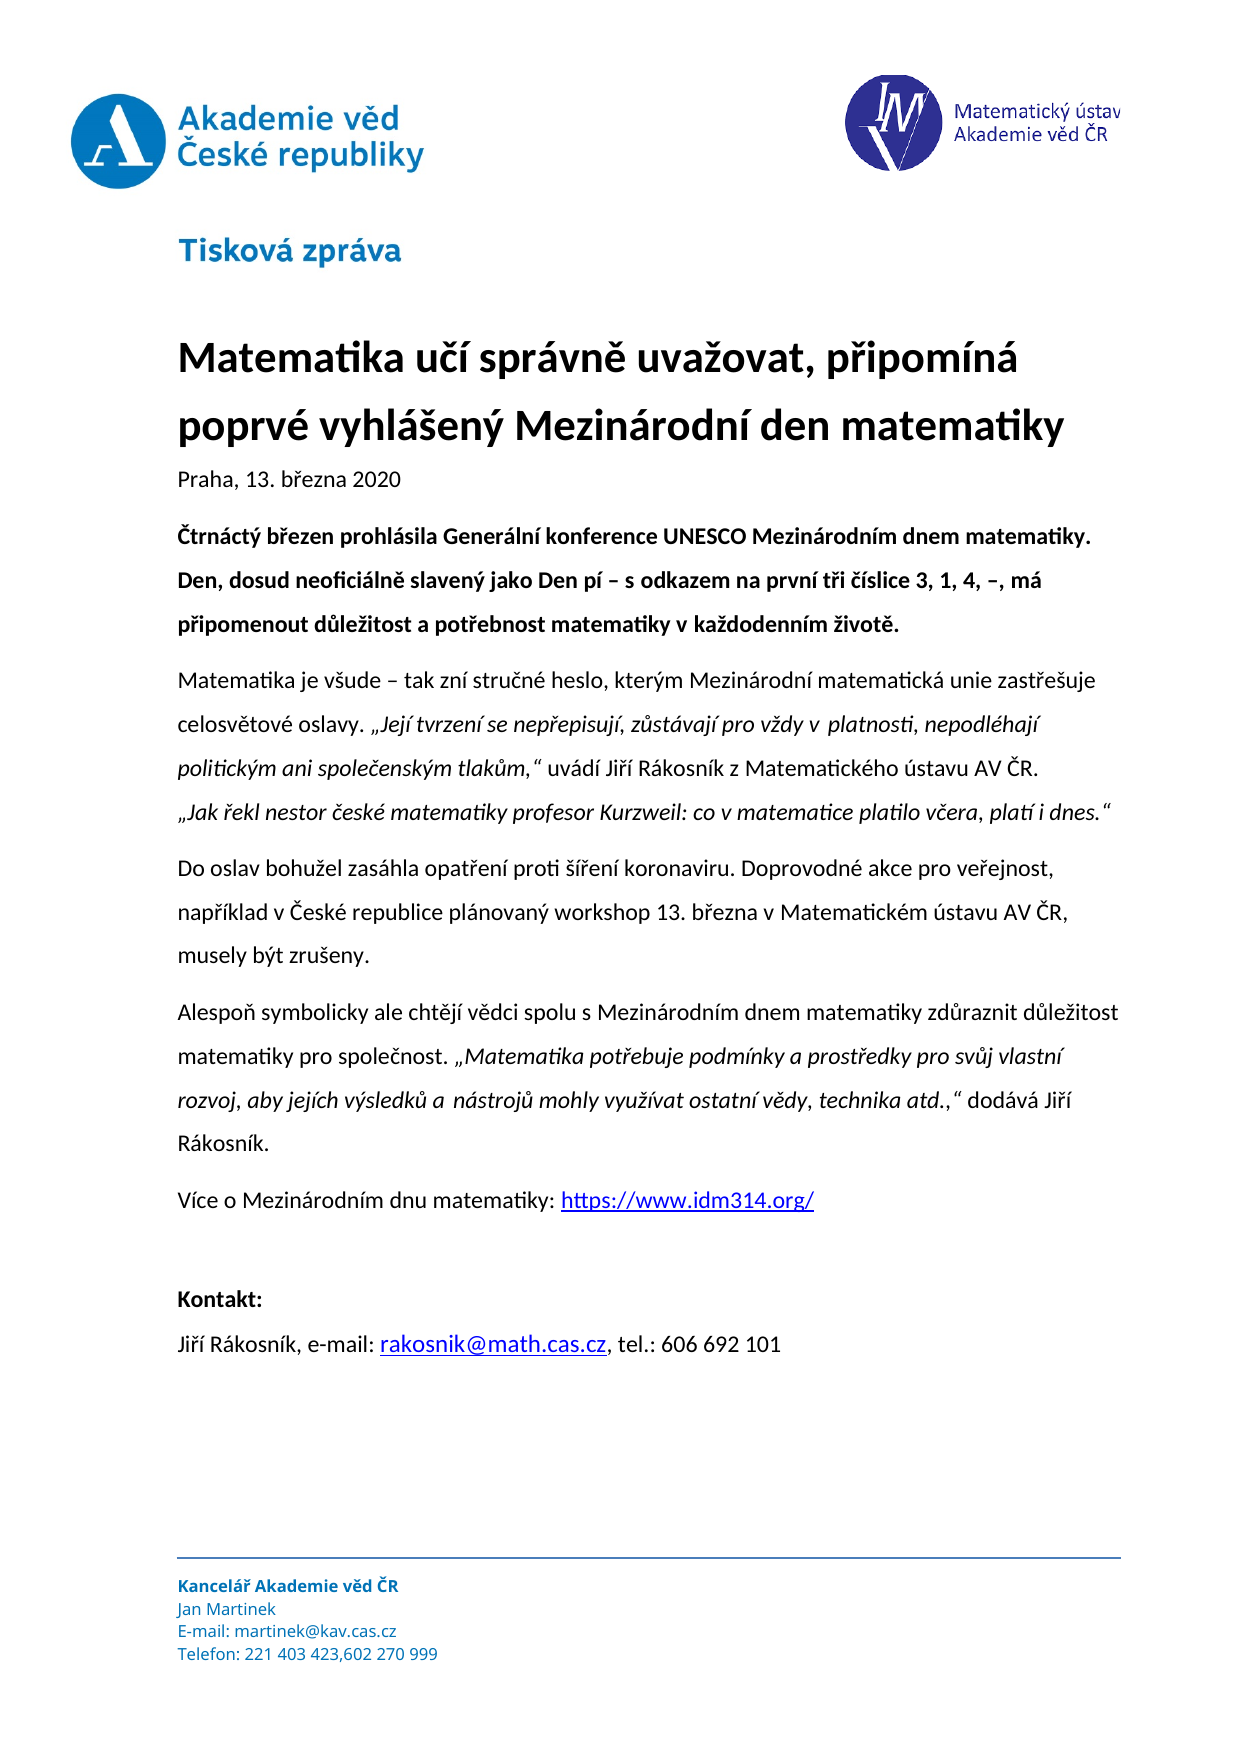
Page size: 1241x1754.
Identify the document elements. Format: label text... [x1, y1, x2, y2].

text Matematika je všude – tak zní stručné heslo, kterým Mezinárodní matematická unie zastřešuje celosvětové oslavy. „Její tvrzení se nepřepisují, zůstávají pro vždy v platnosti, nepodléhají politickým ani společenským tlakům,“ uvádí Jiří Rákosník z Matematického ústavu AV ČR. „Jak řekl nestor české matematiky profesor Kurzweil: co v matematice platilo včera, platí i dnes.“ [177, 665, 1122, 826]
text Do oslav bohužel zasáhla opatření proti šíření koronaviru. Doprovodné akce pro veřejnost, například v České republice plánovaný workshop 13. března v Matematickém ústavu AV ČR, musely být zrušeny. [177, 853, 1122, 970]
text Čtrnáctý březen prohlásila Generální konference UNESCO Mezinárodním dnem matematiky. Den, dosud neoficiálně slavený jako Den pí – s odkazem na první tři číslice 3, 1, 4, –, má připomenout důležitost a potřebnost matematiky v každodenním životě. [177, 521, 1122, 638]
text Kontakt: Jiří Rákosník, e-mail: rakosnik@math.cas.cz, tel.: 606 692 101 [177, 1284, 1122, 1359]
text Více o Mezinárodním dnu matematiky: https://www.idm314.org/ [177, 1185, 1122, 1257]
text Praha, 13. března 2020 [177, 464, 1122, 494]
picture [0, 0, 1241, 329]
text Matematika učí správně uvažovat, připomíná poprvé vyhlášený Mezinárodní den matematiky [177, 329, 1122, 451]
text Alespoň symbolicky ale chtějí vědci spolu s Mezinárodním dnem matematiky zdůraznit důležitost matematiky pro společnost. „Matematika potřebuje podmínky a prostředky pro svůj vlastní rozvoj, aby jejích výsledků a nástrojů mohly využívat ostatní vědy, technika atd.,“ dodává Jiří Rákosník. [177, 997, 1122, 1158]
